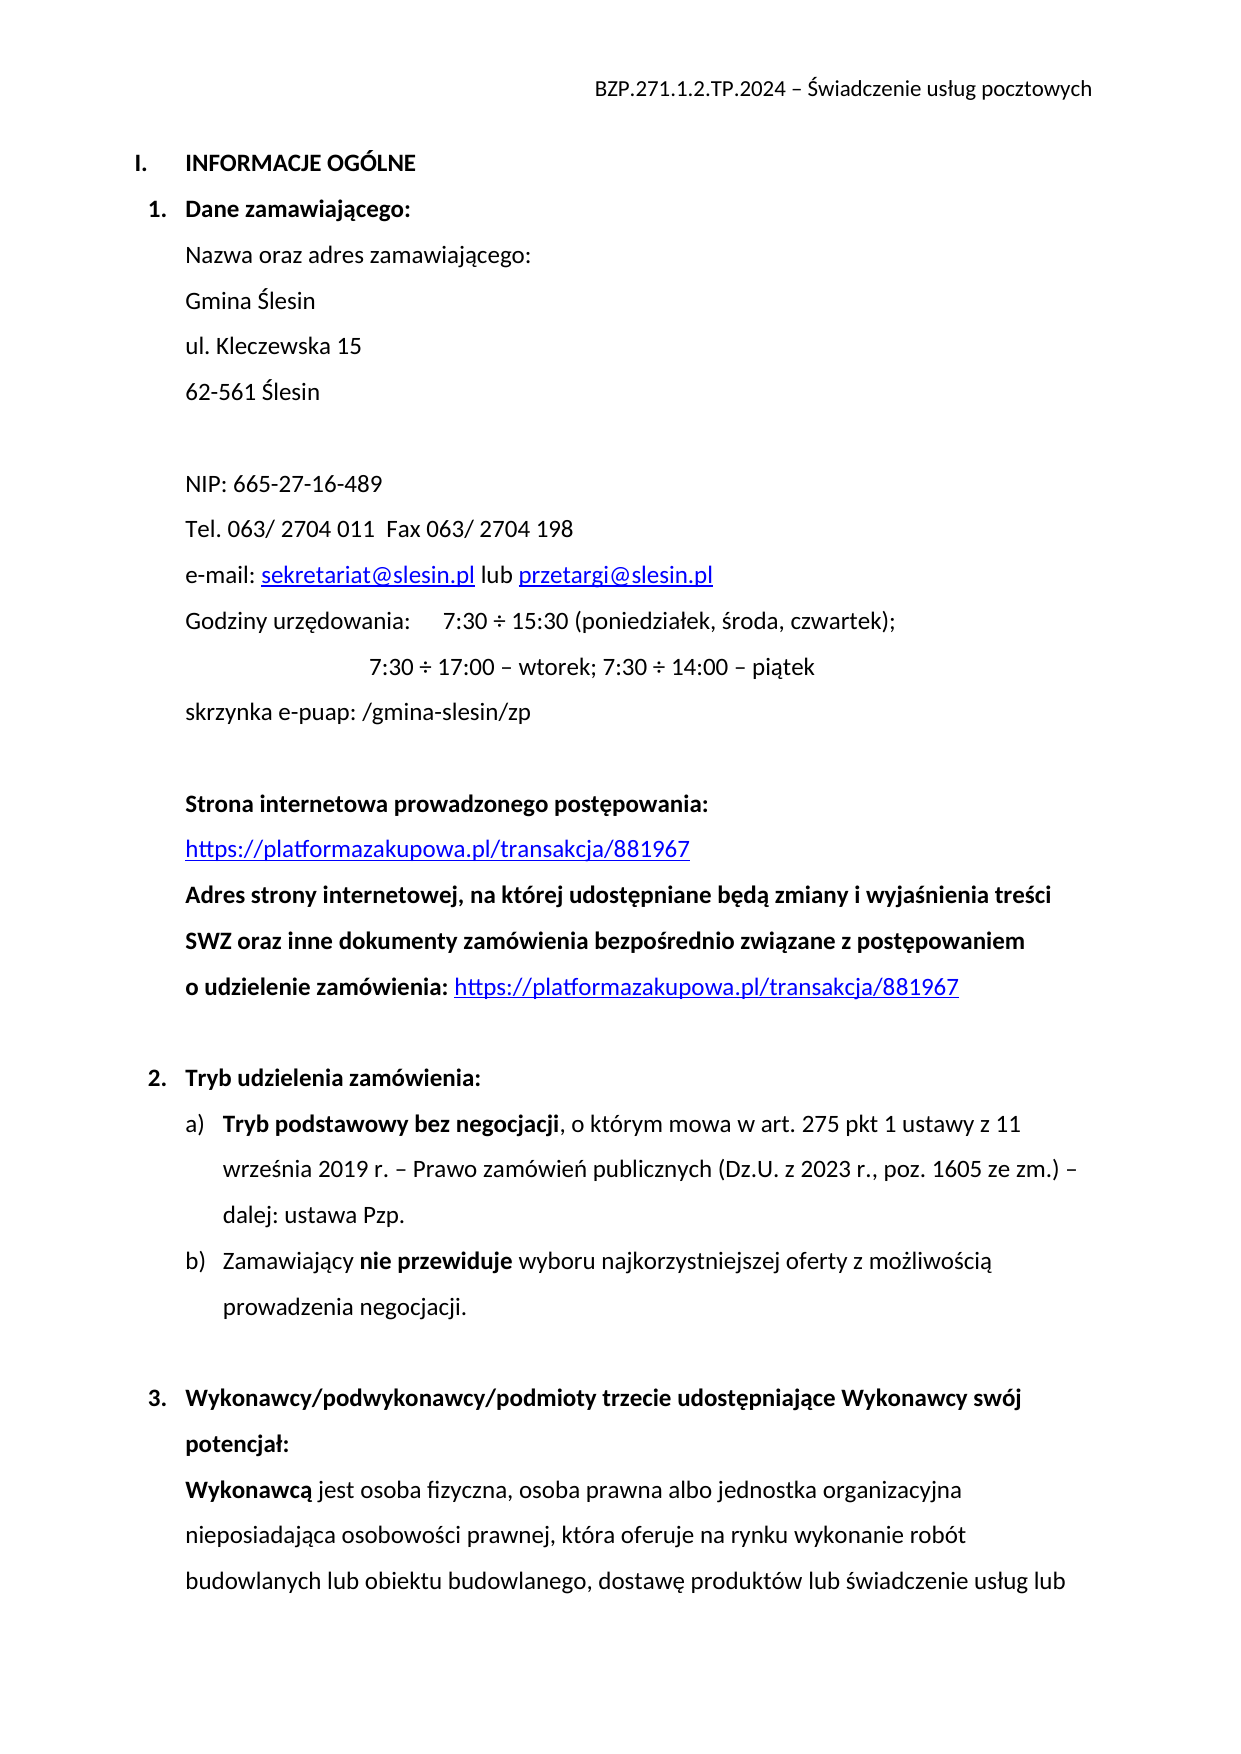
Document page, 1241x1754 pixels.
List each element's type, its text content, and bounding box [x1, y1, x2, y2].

text https://platformazakupowa.pl/transakcja/881967 [185, 833, 1093, 864]
list Wykonawcy/podwykonawcy/podmioty trzecie udostępniające Wykonawcy swój potencjał: [148, 1382, 1093, 1458]
list Tryb udzielenia zamówienia: [148, 1062, 1093, 1093]
text ul. Kleczewska 15 [185, 331, 1093, 361]
list Zamawiający nie przewiduje wyboru najkorzystniejszej oferty z możliwością prowadzenia negocjacji. [185, 1245, 1093, 1321]
text 62-561 Ślesin [185, 376, 1093, 407]
text e-mail: sekretariat@slesin.pl lub przetargi@slesin.pl [185, 559, 1093, 590]
text NIP: 665-27-16-489 [185, 468, 1093, 498]
list Tryb podstawowy bez negocjacji, o którym mowa w art. 275 pkt 1 ustawy z 11 września 2019 r. – Prawo zamówień publicznych (Dz.U. z 2023 r., poz. 1605 ze zm.) – dalej: ustawa Pzp. [185, 1108, 1093, 1230]
list INFORMACJE OGÓLNE [148, 148, 1093, 178]
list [185, 1474, 1093, 1596]
list skrzynka e-puap: /gmina-slesin/zp [185, 696, 1093, 727]
text Nazwa oraz adres zamawiającego: [185, 239, 1093, 269]
text Gmina Ślesin [185, 285, 1093, 315]
text Strona internetowa prowadzonego postępowania: [185, 788, 1093, 818]
text Godziny urzędowania: 7:30 ÷ 15:30 (poniedziałek, środa, czwartek); [185, 605, 1093, 635]
text Tel. 063/ 2704 011 Fax 063/ 2704 198 [185, 513, 1093, 544]
list Dane zamawiającego: [148, 193, 1093, 224]
text 7:30 ÷ 17:00 – wtorek; 7:30 ÷ 14:00 – piątek [185, 651, 1093, 681]
text Adres strony internetowej, na której udostępniane będą zmiany i wyjaśnienia treści SWZ oraz inne dokumenty zamówienia bezpośrednio związane z postępowaniem o udzielenie zamówienia: https://platformazakupowa.pl/transakcja/881967 [185, 879, 1093, 1001]
